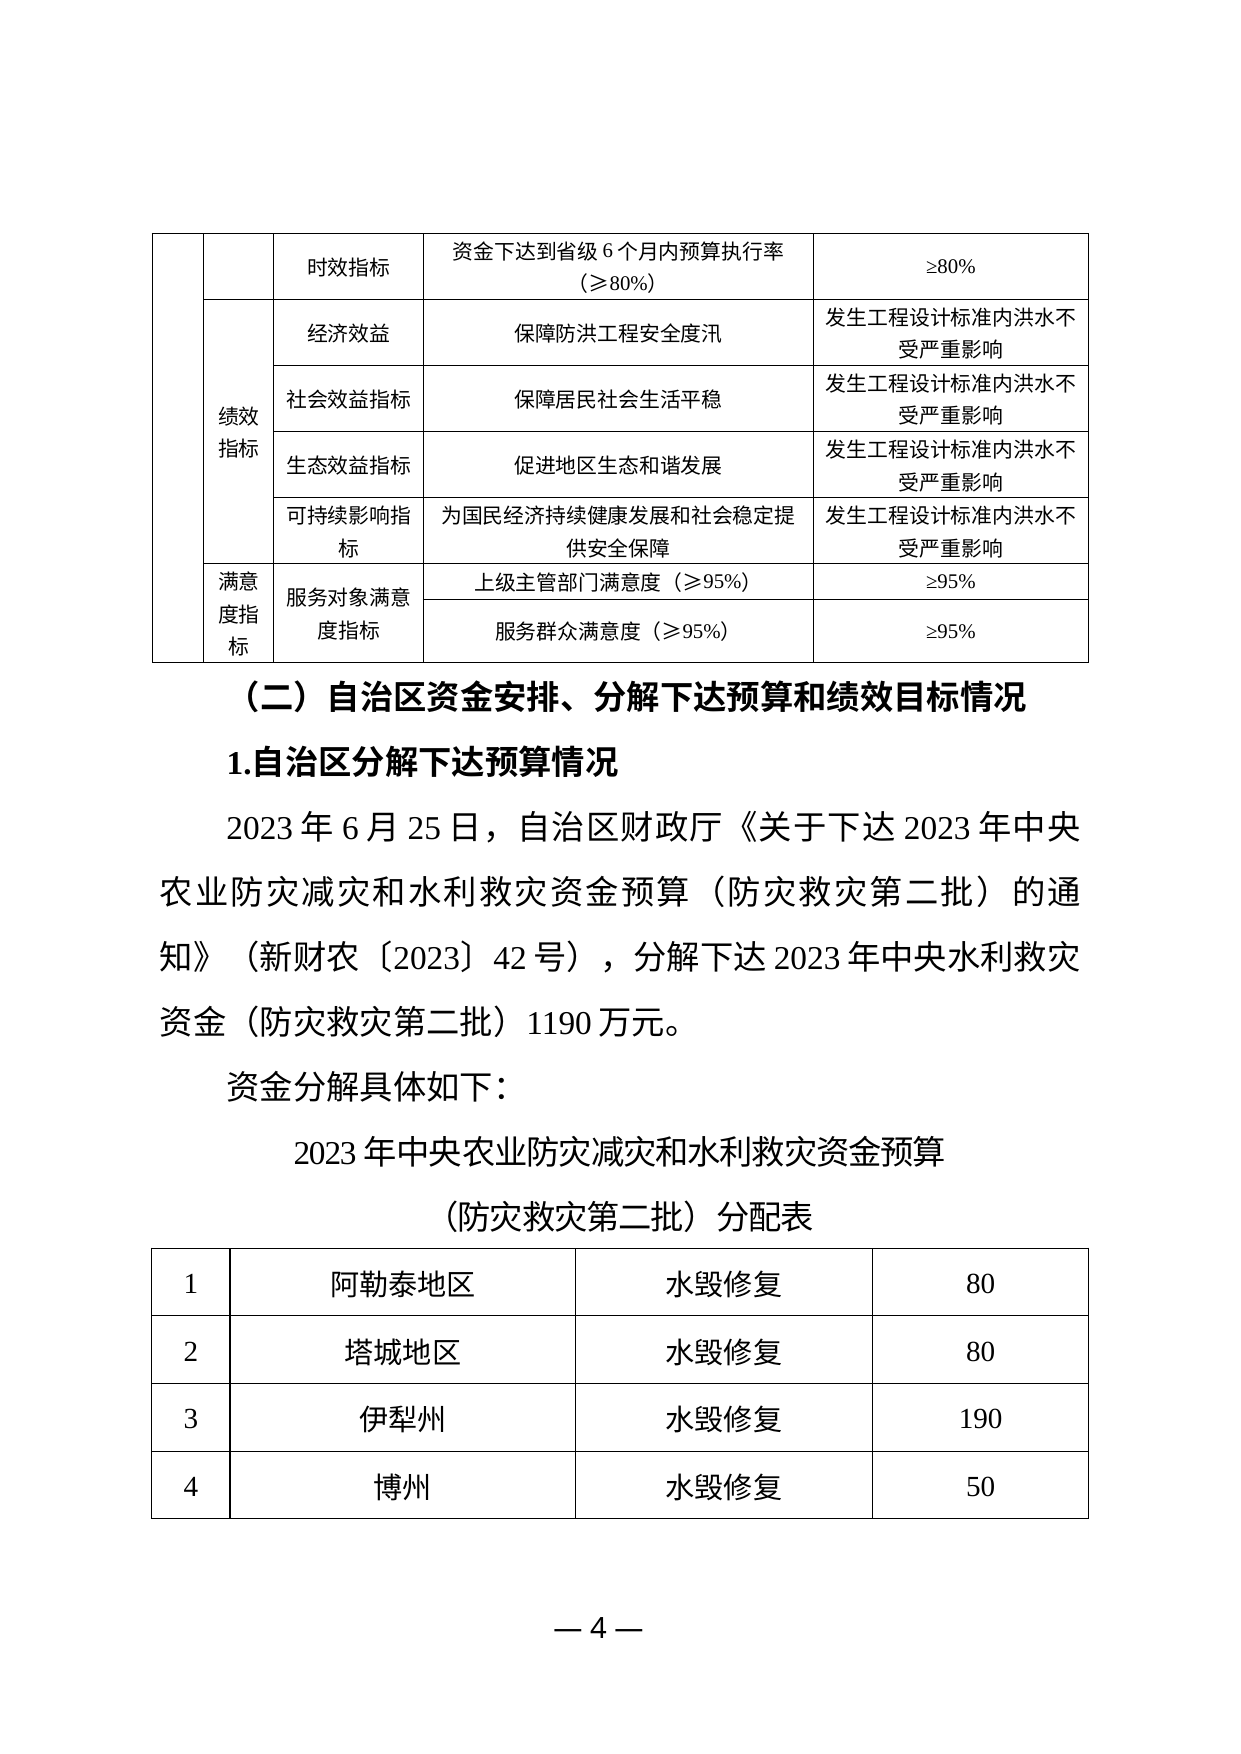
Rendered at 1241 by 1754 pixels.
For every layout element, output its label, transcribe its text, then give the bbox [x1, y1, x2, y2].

subtitle 资金分解具体如下： [159, 1053, 1081, 1118]
table_cell 4 [152, 1452, 229, 1518]
table_cell 水毁修复 [576, 1316, 872, 1383]
table_cell 水毁修复 [576, 1384, 872, 1451]
table_cell 为国民经济持续健康发展和社会稳定提供安全保障 [424, 498, 813, 563]
table_cell 博州 [231, 1452, 575, 1518]
table_cell 发生工程设计标准内洪水不受严重影响 [814, 432, 1088, 497]
table_cell ≥95% [814, 600, 1088, 662]
table_cell 绩效指标 [204, 300, 273, 563]
table_cell 保障防洪工程安全度汛 [424, 300, 813, 365]
table_cell ≥95% [814, 564, 1088, 598]
table_cell 伊犁州 [231, 1384, 575, 1451]
table_cell 经济效益 [274, 300, 423, 365]
table_cell 促进地区生态和谐发展 [424, 432, 813, 497]
table_cell 上级主管部门满意度（≥95%） [424, 564, 813, 598]
table_cell 发生工程设计标准内洪水不受严重影响 [814, 300, 1088, 365]
list （二）自治区资金安排、分解下达预算和绩效目标情况 [159, 663, 1081, 728]
table_cell 50 [873, 1452, 1088, 1518]
table_cell 保障居民社会生活平稳 [424, 366, 813, 431]
subtitle 2023年6月25日，自治区财政厅《关于下达2023年中央农业防灾减灾和水利救灾资金预算（防灾救灾第二批）的通知》（新财农〔2023〕42号），分解下达2023年中央水利救灾资金（防灾救灾第二批）1190万元。 [159, 793, 1081, 1053]
table_cell 190 [873, 1384, 1088, 1451]
table_cell 社会效益指标 [274, 366, 423, 431]
table_header 1 [152, 1249, 229, 1315]
table_cell 服务对象满意度指标 [274, 564, 423, 662]
table_cell 3 [152, 1384, 229, 1451]
subtitle 2023年中央农业防灾减灾和水利救灾资金预算 [159, 1118, 1081, 1183]
table_cell 水毁修复 [576, 1452, 872, 1518]
table_cell 塔城地区 [231, 1316, 575, 1383]
table_header 80 [873, 1249, 1088, 1315]
subtitle 1.自治区分解下达预算情况 [159, 728, 1081, 793]
table_cell 发生工程设计标准内洪水不受严重影响 [814, 366, 1088, 431]
table_cell 可持续影响指标 [274, 498, 423, 563]
table_header 阿勒泰地区 [231, 1249, 575, 1315]
table_cell 发生工程设计标准内洪水不受严重影响 [814, 498, 1088, 563]
table_cell 时效指标 [274, 234, 423, 299]
table_cell 满意度指标 [204, 564, 273, 662]
table_cell 2 [152, 1316, 229, 1383]
subtitle （防灾救灾第二批）分配表 [159, 1183, 1081, 1248]
table_cell 资金下达到省级6个月内预算执行率（≥80%） [424, 234, 813, 299]
table_cell ≥80% [814, 234, 1088, 299]
table_cell 服务群众满意度（≥95%） [424, 600, 813, 662]
table_header 水毁修复 [576, 1249, 872, 1315]
table_cell 生态效益指标 [274, 432, 423, 497]
table_cell 80 [873, 1316, 1088, 1383]
